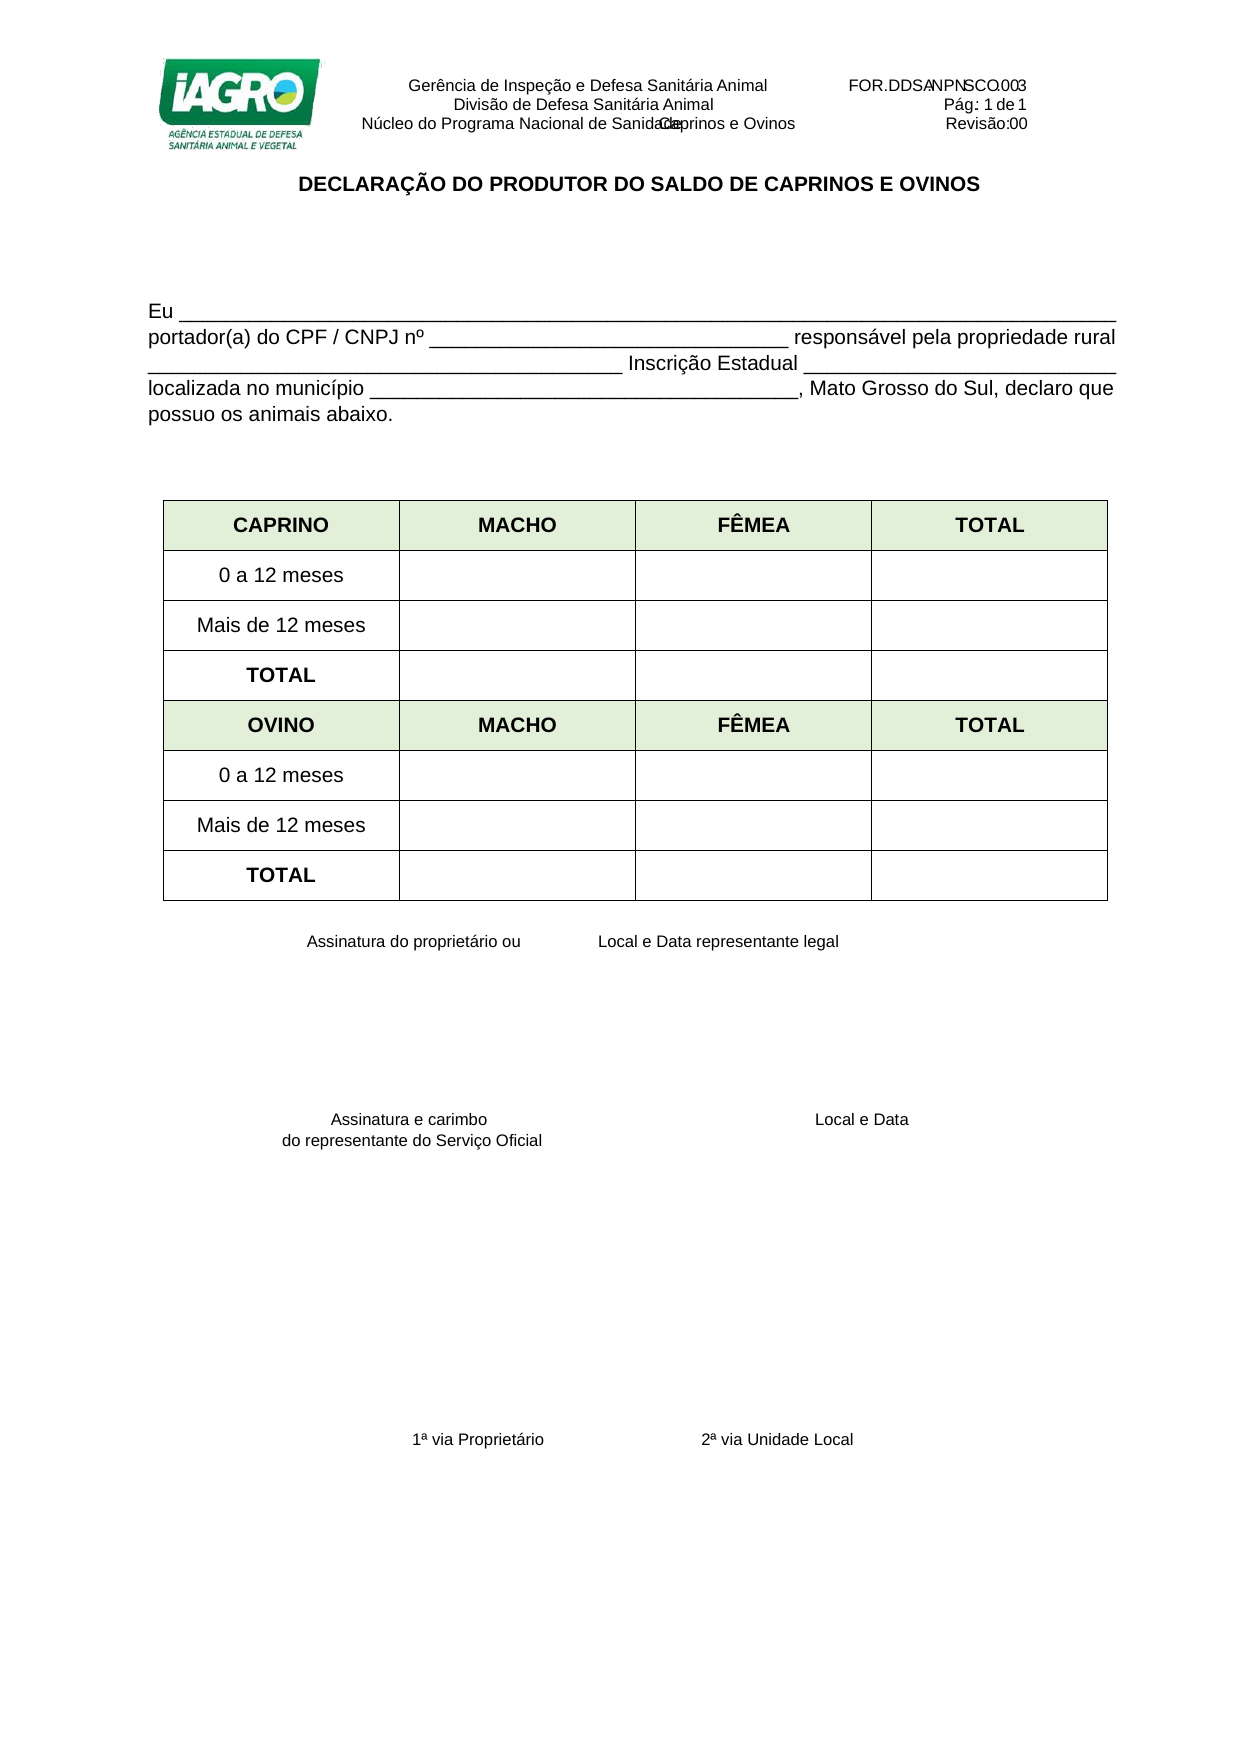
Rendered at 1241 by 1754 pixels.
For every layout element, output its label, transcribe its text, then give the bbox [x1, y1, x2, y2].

text Assinatura do proprietário ou Local e Data representante legal [307, 931, 1018, 951]
table_header CAPRINO [164, 501, 399, 550]
table_cell 0 a 12 meses [164, 551, 399, 600]
table_cell [872, 551, 1107, 600]
table_cell [400, 551, 635, 600]
table_cell [872, 651, 1107, 700]
table_header TOTAL [872, 501, 1107, 550]
table_cell [400, 851, 635, 900]
table_cell [400, 751, 635, 800]
table_cell FÊMEA [636, 701, 871, 750]
text Assinatura e carimbo Local e Data [148, 1110, 1118, 1129]
table_cell TOTAL [164, 851, 399, 900]
table_cell MACHO [400, 701, 635, 750]
table_cell TOTAL [164, 651, 399, 700]
table_cell [400, 801, 635, 850]
table_cell 0 a 12 meses [164, 751, 399, 800]
table_cell [636, 751, 871, 800]
table_cell Mais de 12 meses [164, 801, 399, 850]
table_header MACHO [400, 501, 635, 550]
table_cell [636, 601, 871, 650]
table_cell [636, 551, 871, 600]
table_cell TOTAL [872, 701, 1107, 750]
table_cell [400, 601, 635, 650]
table_cell Mais de 12 meses [164, 601, 399, 650]
text do representante do Serviço Oficial [282, 1131, 1018, 1150]
table_cell [872, 851, 1107, 900]
table_cell [636, 851, 871, 900]
table_cell [636, 801, 871, 850]
table_cell [872, 601, 1107, 650]
picture [157, 58, 325, 150]
text 1ª via Proprietário 2ª via Unidade Local [148, 1429, 1118, 1448]
table_cell [872, 801, 1107, 850]
table_cell OVINO [164, 701, 399, 750]
text Eu _________________________________________________________________________________ portador(a) do CPF / CNPJ nº _______________________________ responsável pela propriedade rural _________________________________________ Inscrição Estadual ___________________________ localizada no município _____________________________________, Mato Grosso do Sul, declaro que possuo os animais abaixo. [148, 299, 1118, 426]
table_header FÊMEA [636, 501, 871, 550]
table_cell [872, 751, 1107, 800]
table_cell [400, 651, 635, 700]
table_cell [636, 651, 871, 700]
